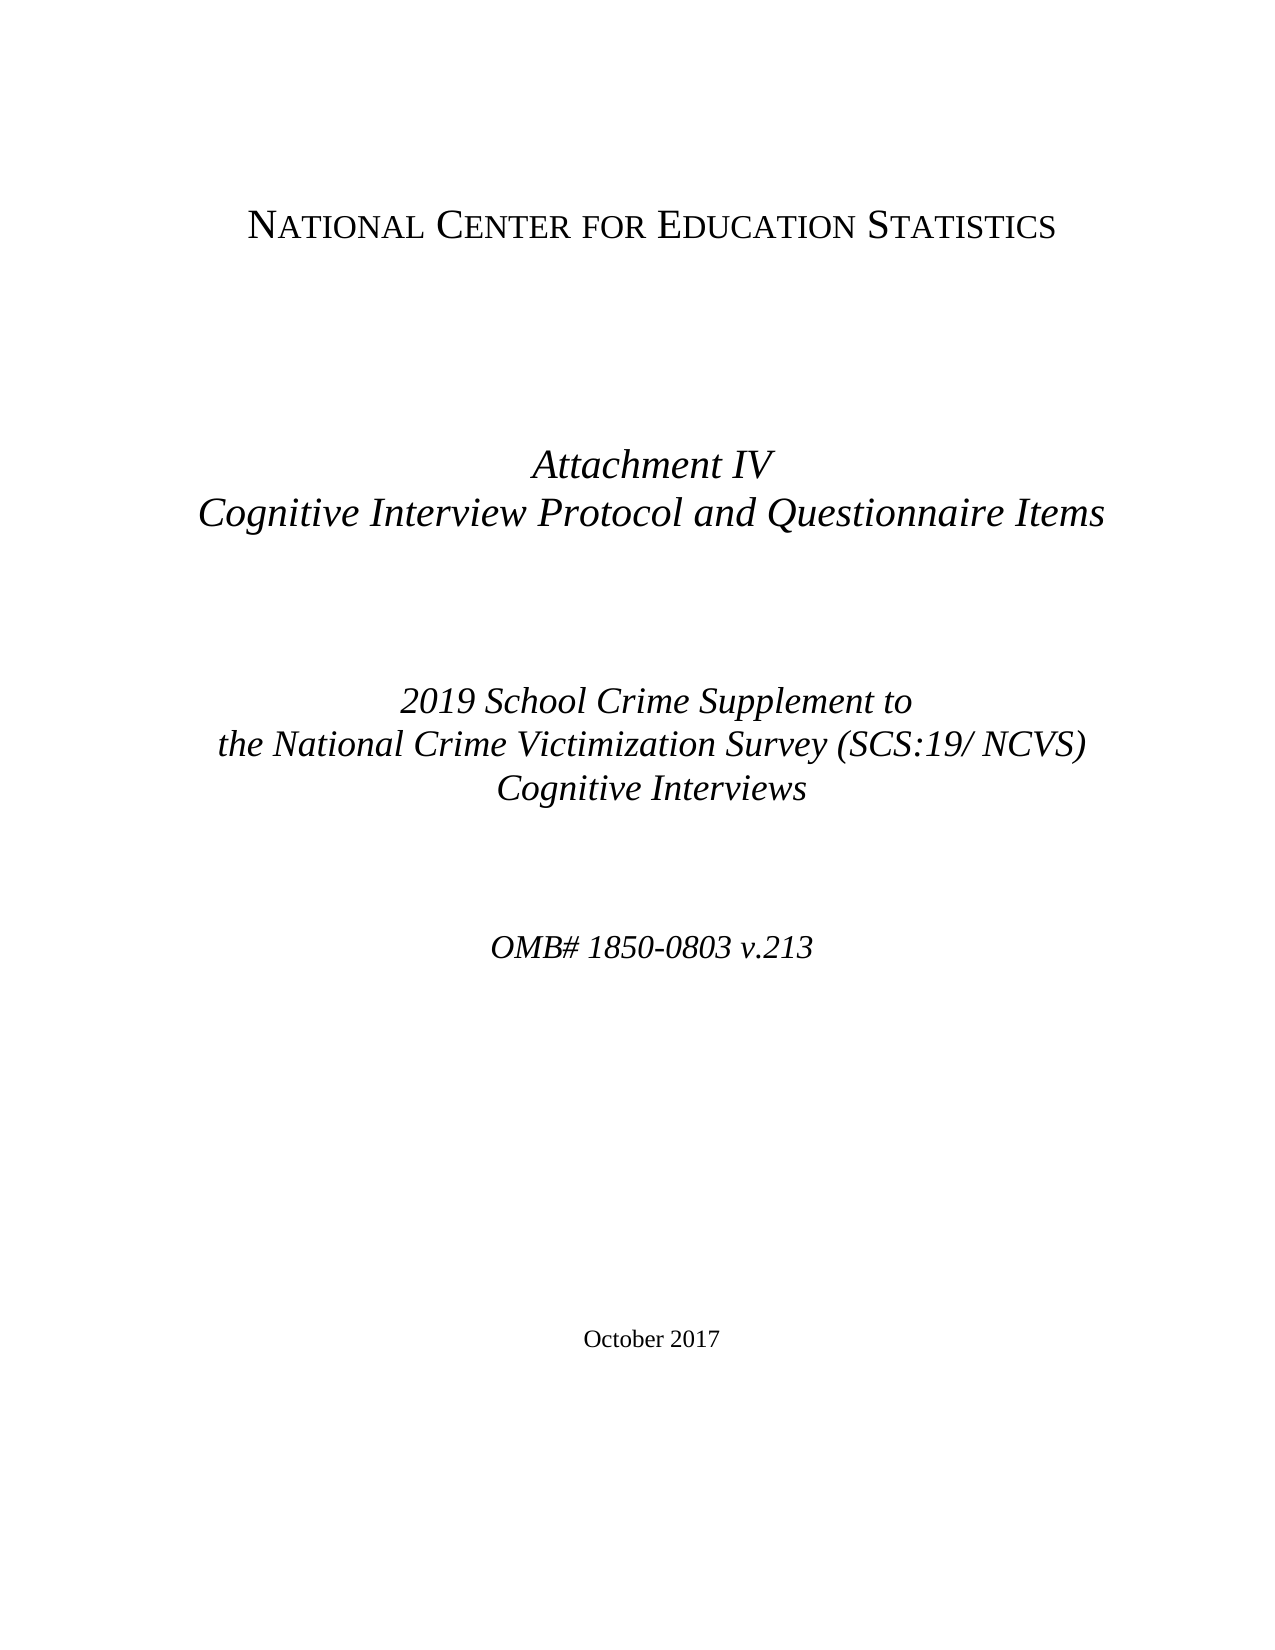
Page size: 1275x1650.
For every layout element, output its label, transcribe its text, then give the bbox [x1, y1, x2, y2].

text Attachment IV [57, 439, 1246, 487]
text Cognitive Interviews [57, 765, 1246, 808]
text OMB# 1850-0803 v.213 [57, 928, 1246, 966]
text Cognitive Interview Protocol and Questionnaire Items [57, 487, 1246, 535]
text National Center for Education Statistics [57, 199, 1246, 247]
text 2019 School Crime Supplement to [57, 679, 1246, 722]
text October 2017 [57, 1324, 1246, 1353]
text the National Crime Victimization Survey (SCS:19/ NCVS) [57, 722, 1246, 765]
